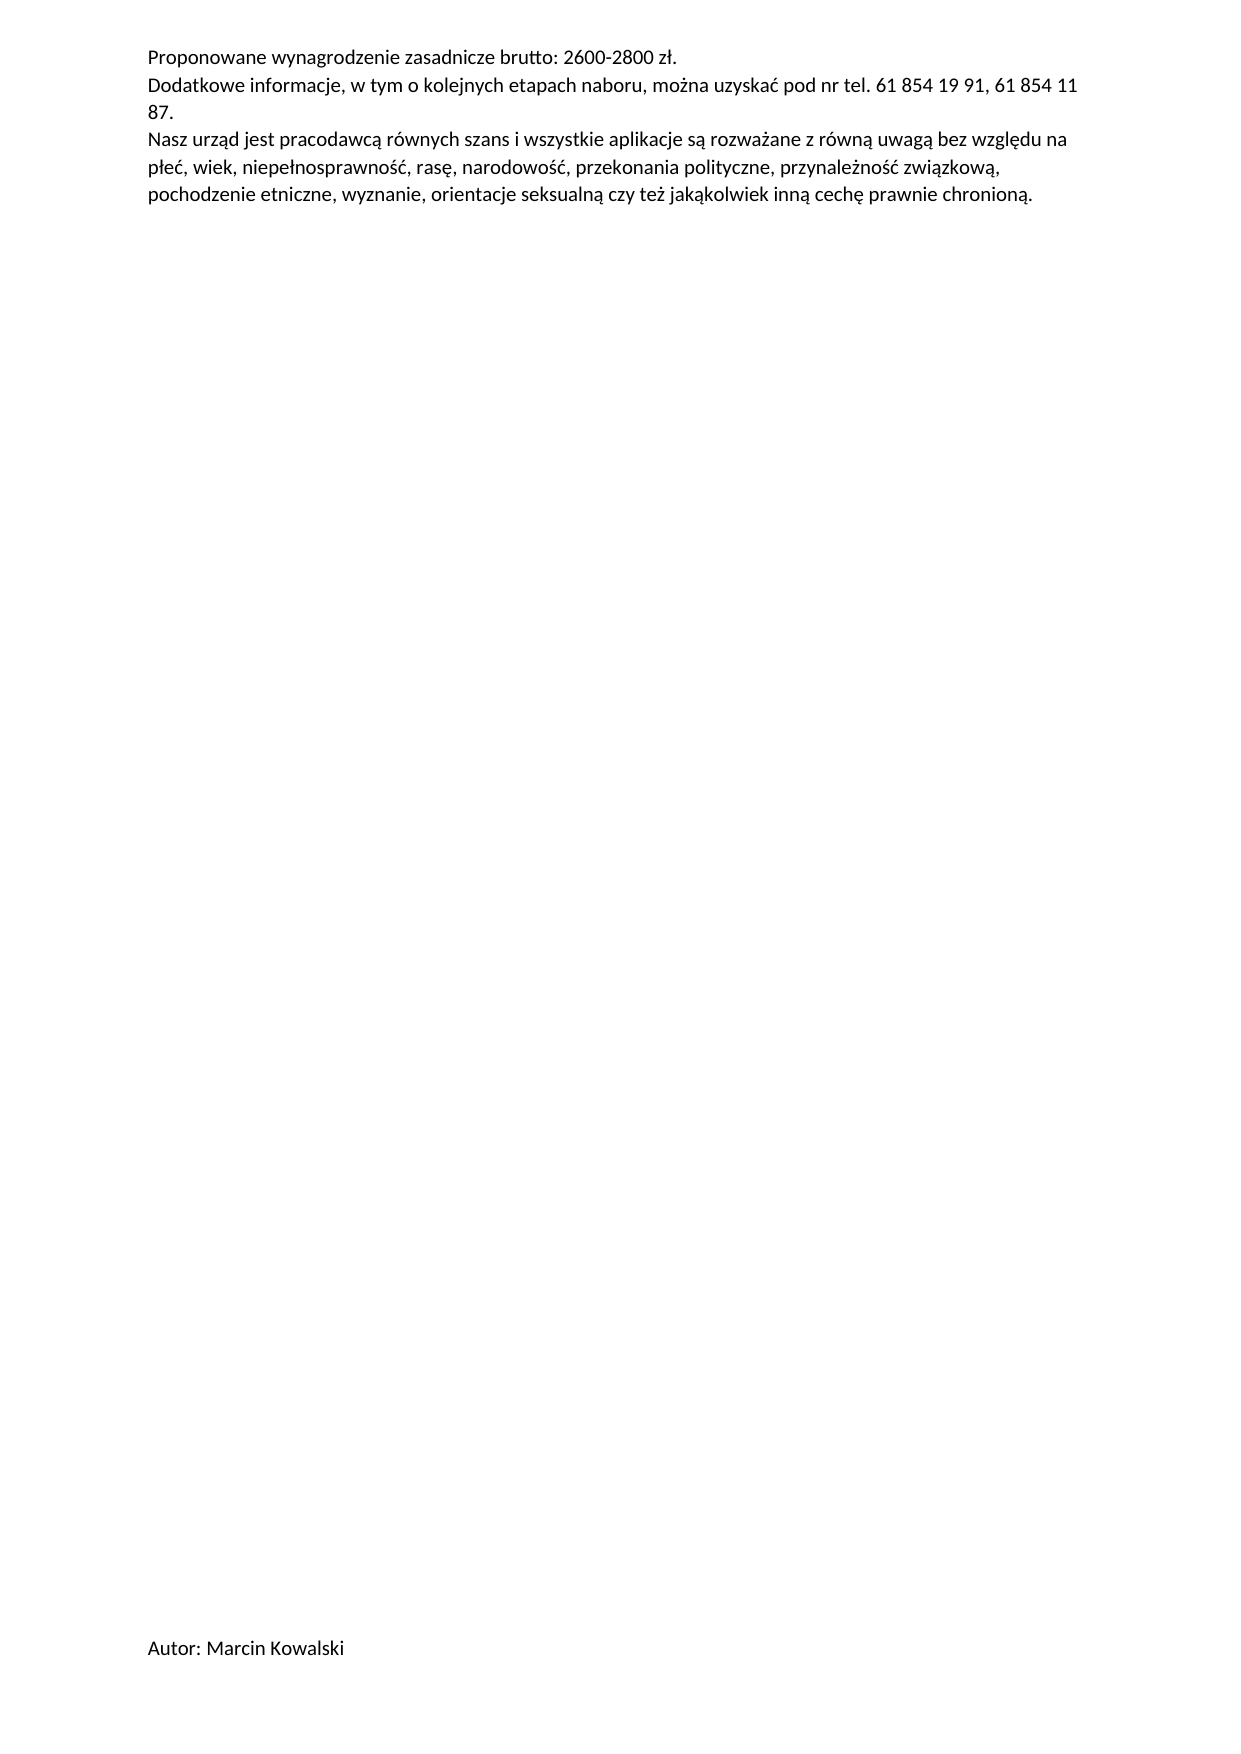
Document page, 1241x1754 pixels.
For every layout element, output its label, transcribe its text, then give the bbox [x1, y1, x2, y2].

text Autor: Marcin Kowalski [148, 1635, 1093, 1661]
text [148, 44, 1093, 207]
